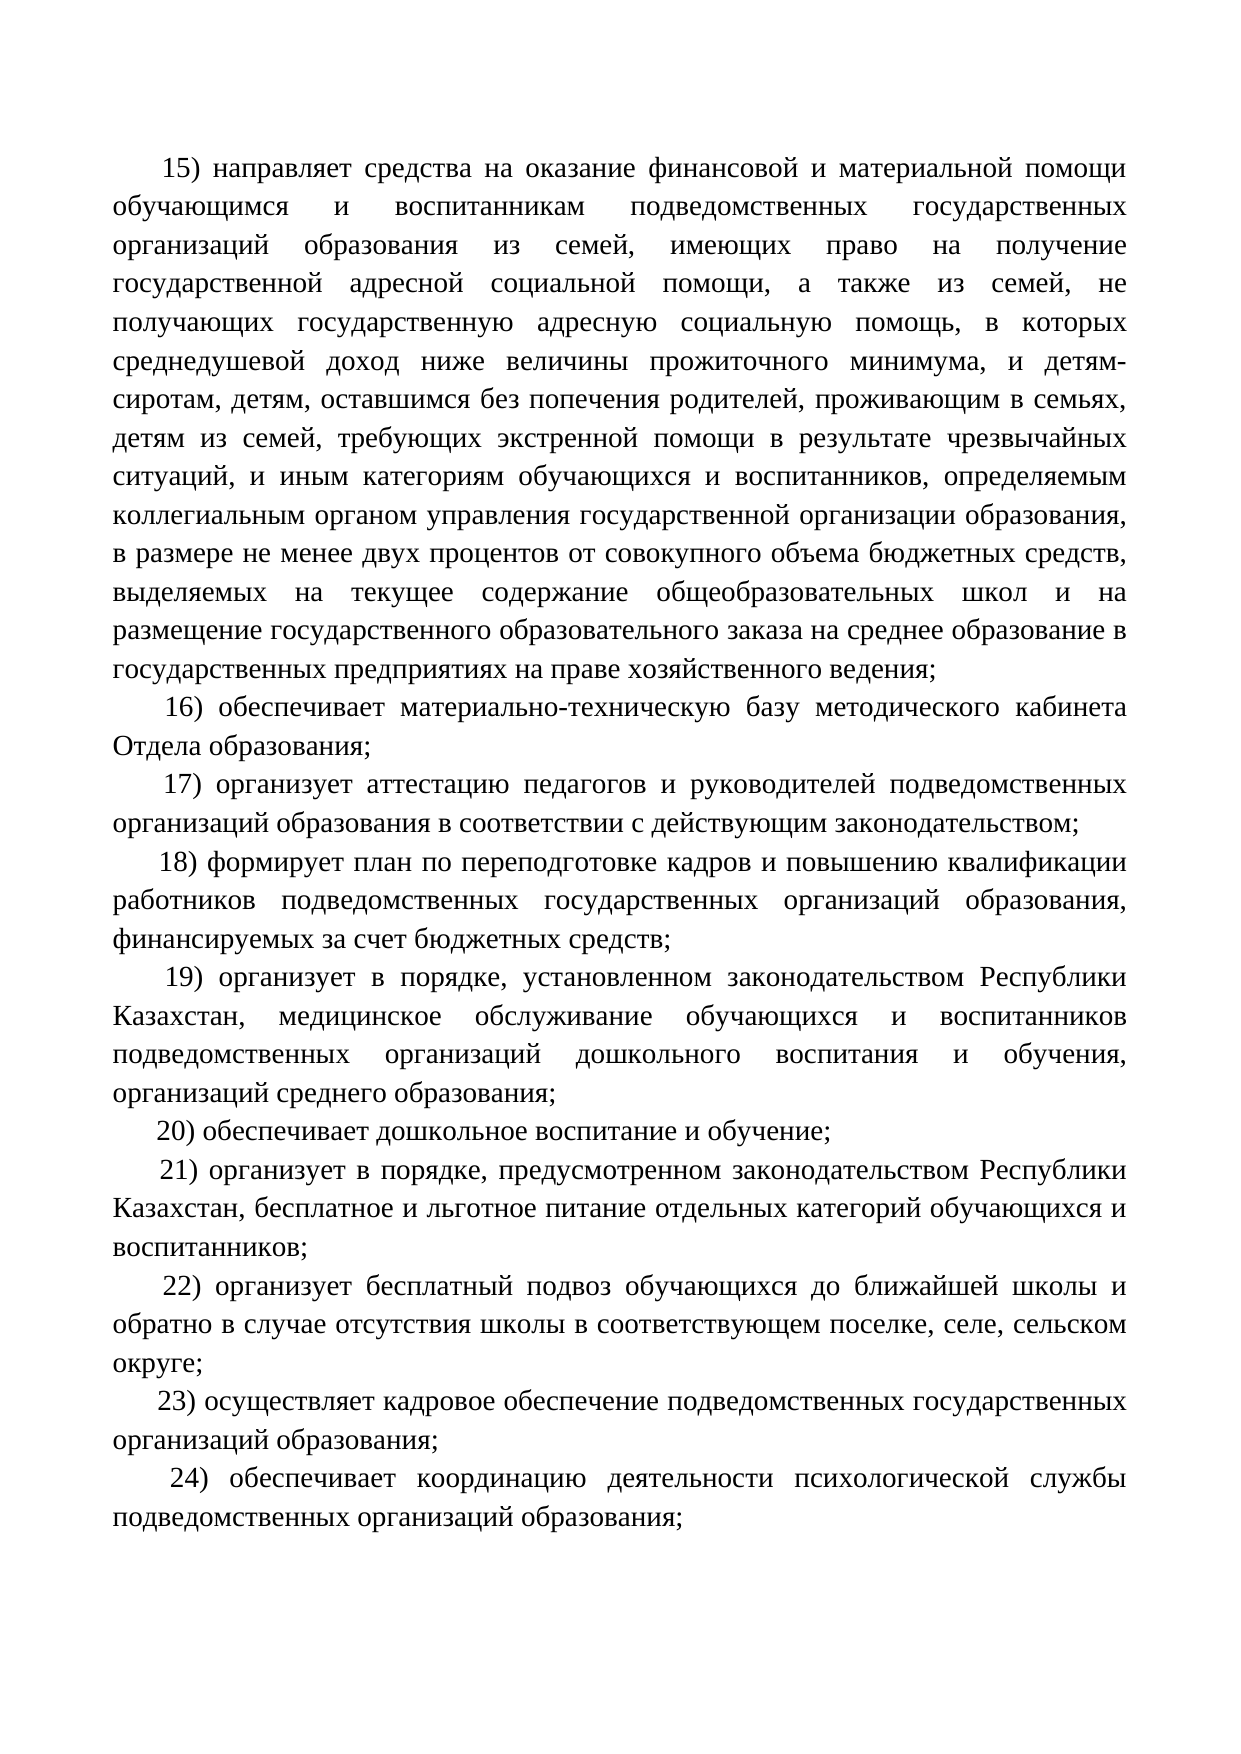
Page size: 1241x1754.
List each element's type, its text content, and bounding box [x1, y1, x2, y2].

text 24) обеспечивает координацию деятельности психологической службы подведомственных организаций образования; [112, 1460, 1128, 1532]
text 15) направляет средства на оказание финансовой и материальной помощи обучающимся и воспитанникам подведомственных государственных организаций образования из семей, имеющих право на получение государственной адресной социальной помощи, а также из семей, не получающих государственную адресную социальную помощь, в которых среднедушевой доход ниже величины прожиточного минимума, и детям-сиротам, детям, оставшимся без попечения родителей, проживающим в семьях, детям из семей, требующих экстренной помощи в результате чрезвычайных ситуаций, и иным категориям обучающихся и воспитанников, определяемым коллегиальным органом управления государственной организации образования, в размере не менее двух процентов от совокупного объема бюджетных средств, выделяемых на текущее содержание общеобразовательных школ и на размещение государственного образовательного заказа на среднее образование в государственных предприятиях на праве хозяйственного ведения; [112, 150, 1128, 684]
text 17) организует аттестацию педагогов и руководителей подведомственных организаций образования в соответствии с действующим законодательством; [112, 767, 1128, 839]
text 19) организует в порядке, установленном законодательством Республики Казахстан, медицинское обслуживание обучающихся и воспитанников подведомственных организаций дошкольного воспитания и обучения, организаций среднего образования; [112, 959, 1128, 1108]
text 20) обеспечивает дошкольное воспитание и обучение; [112, 1113, 1128, 1147]
text 21) организует в порядке, предусмотренном законодательством Республики Казахстан, бесплатное и льготное питание отдельных категорий обучающихся и воспитанников; [112, 1152, 1128, 1263]
text 16) обеспечивает материально-техническую базу методического кабинета Отдела образования; [112, 689, 1128, 762]
text 23) осуществляет кадровое обеспечение подведомственных государственных организаций образования; [112, 1383, 1128, 1455]
text 18) формирует план по переподготовке кадров и повышению квалификации работников подведомственных государственных организаций образования, финансируемых за счет бюджетных средств; [112, 844, 1128, 954]
text 22) организует бесплатный подвоз обучающихся до ближайшей школы и обратно в случае отсутствия школы в соответствующем поселке, селе, сельском округе; [112, 1268, 1128, 1378]
